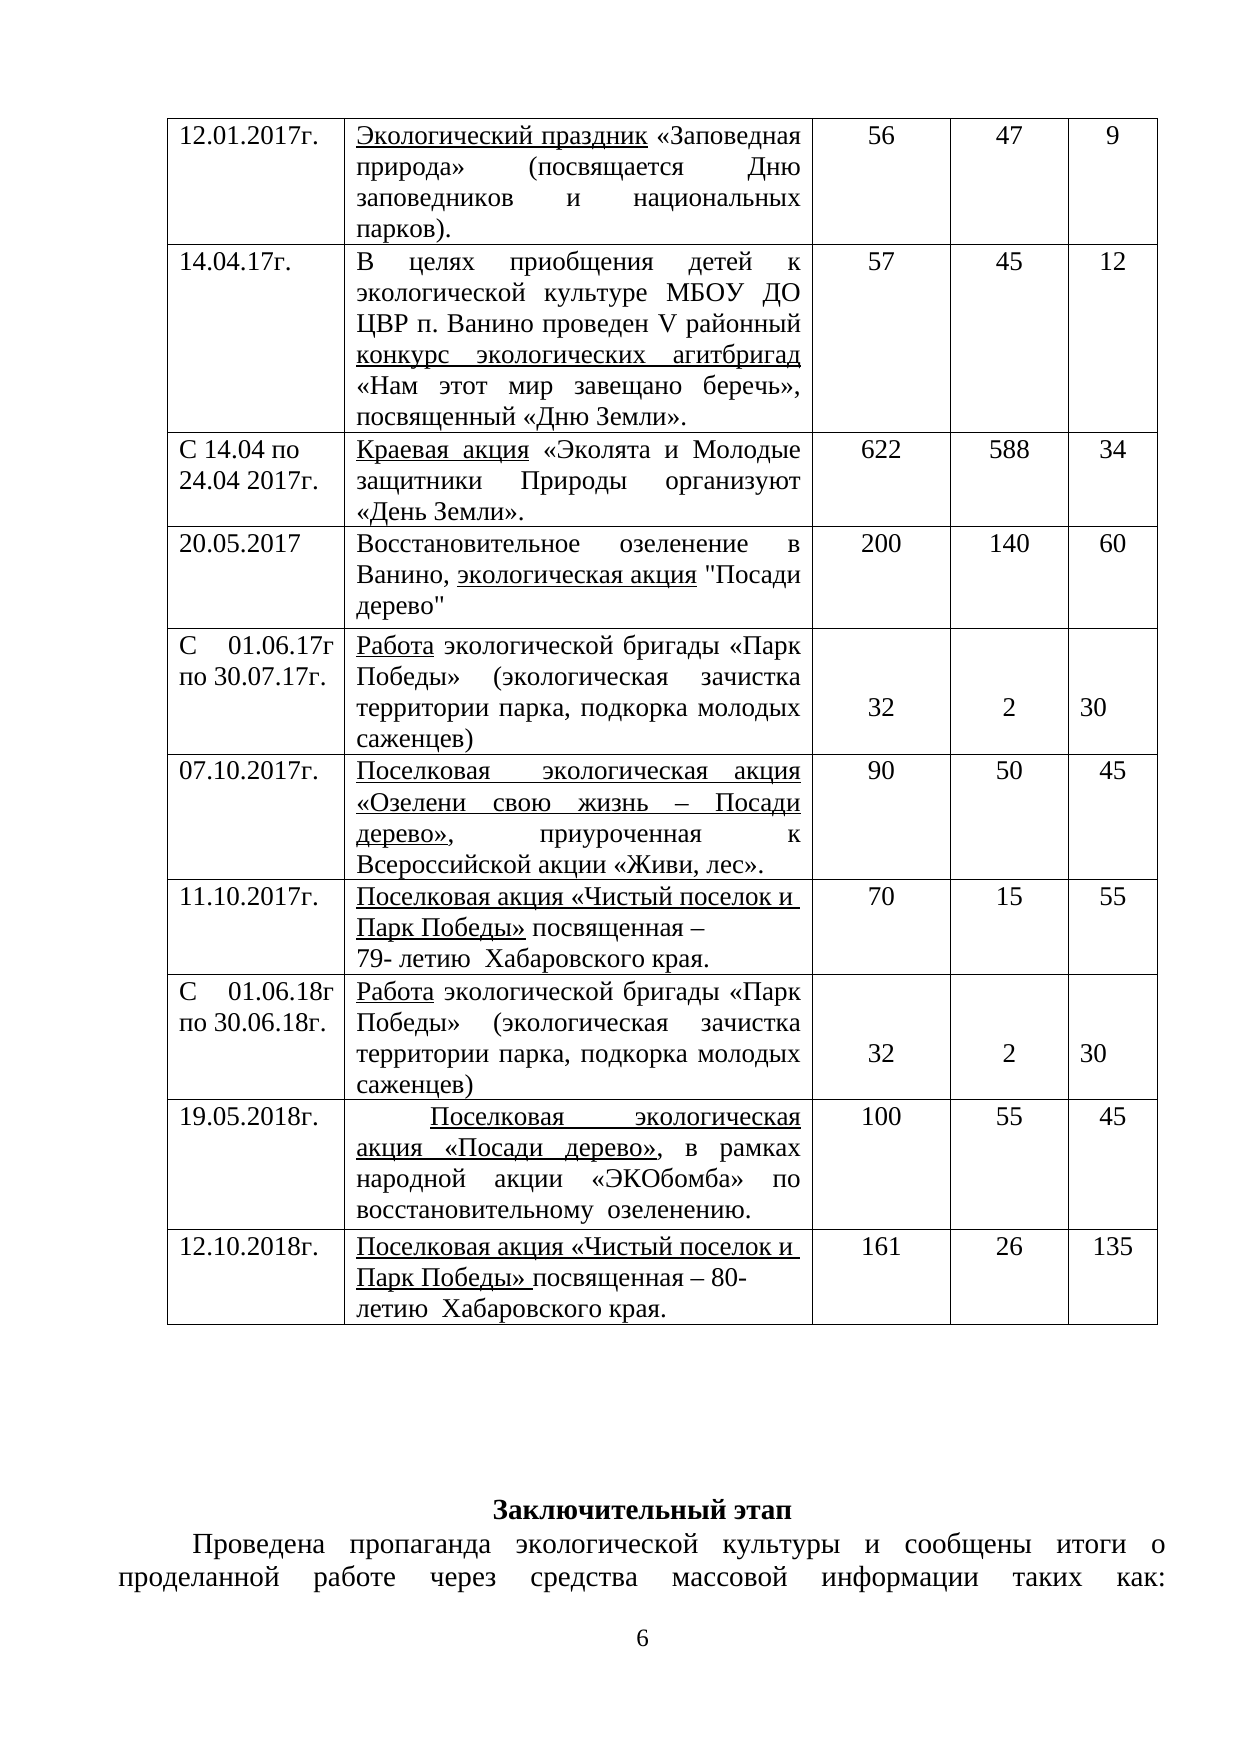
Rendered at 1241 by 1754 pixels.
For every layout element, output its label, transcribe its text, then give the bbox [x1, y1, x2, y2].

table_cell 30 [1069, 629, 1157, 753]
table_cell 30 [1069, 975, 1157, 1099]
table_cell 14.04.17г. [168, 245, 344, 432]
table_cell 2 [951, 629, 1068, 753]
table_cell В целях приобщения детей к экологической культуре МБОУ ДО ЦВР п. Ванино проведен V районный конкурс экологических агитбригад «Нам этот мир завещано беречь», посвященный «Дню Земли». [345, 245, 812, 432]
table_cell 100 [813, 1100, 950, 1229]
table_cell 12 [1069, 245, 1157, 432]
table_cell 56 [813, 119, 950, 244]
table_cell 55 [1069, 880, 1157, 973]
table_cell 11.10.2017г. [168, 880, 344, 973]
table_cell С 14.04 по 24.04 2017г. [168, 433, 344, 526]
table_cell Работа экологической бригады «Парк Победы» (экологическая зачистка территории парка, подкорка молодых саженцев) [474, 629, 812, 753]
table_cell Поселковая акция «Чистый поселок и Парк Победы» посвященная – 79- летию Хабаровского края. [345, 880, 812, 973]
table_cell Поселковая экологическая акция «Посади дерево», в рамках народной акции «ЭКОбомба» по восстановительному озеленению. [345, 1100, 812, 1229]
table_cell Краевая акция «Эколята и Молодые защитники Природы организуют «День Земли». [345, 433, 812, 526]
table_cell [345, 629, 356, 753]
table_cell 45 [1069, 1100, 1157, 1229]
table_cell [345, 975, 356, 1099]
table_cell 45 [951, 245, 1068, 432]
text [118, 1526, 1166, 1593]
table_cell 57 [813, 245, 950, 432]
table_cell 55 [951, 1100, 1068, 1229]
table_cell Экологический праздник «Заповедная природа» (посвящается Дню заповедников и национальных парков). [451, 119, 812, 244]
table_cell 45 [1069, 755, 1157, 879]
table_cell 60 [1069, 527, 1157, 628]
table_cell 34 [1069, 433, 1157, 526]
table_cell 622 [813, 433, 950, 526]
table_cell Экологический праздник «Заповедная природа» (посвящается Дню заповедников и национальных парков). [345, 119, 656, 244]
text Заключительный этап [118, 1492, 1166, 1526]
table_cell Поселковая акция «Чистый поселок и Парк Победы» посвященная – 80- летию Хабаровского края. [345, 1230, 812, 1323]
table_cell 32 [813, 629, 950, 753]
table_cell 19.05.2018г. [168, 1100, 344, 1229]
table_cell Восстановительное озеленение в Ванино, экологическая акция "Посади дерево" [345, 527, 812, 628]
table_cell 15 [951, 880, 1068, 973]
table_cell 90 [813, 755, 950, 879]
table_cell С 01.06.18г по 30.06.18г. [168, 975, 344, 1099]
table_cell 47 [951, 119, 1068, 244]
table_cell 200 [813, 527, 950, 628]
table_cell 20.05.2017 [168, 527, 344, 628]
table_cell 50 [951, 755, 1068, 879]
table_cell 2 [951, 975, 1068, 1099]
table_cell 07.10.2017г. [168, 755, 344, 879]
table_cell 9 [1069, 119, 1157, 244]
table_cell 161 [813, 1230, 950, 1323]
table_cell 12.10.2018г. [168, 1230, 344, 1323]
table_cell 12.01.2017г. [168, 119, 344, 244]
table_cell 32 [813, 975, 950, 1099]
table_cell 70 [813, 880, 950, 973]
table_cell 140 [951, 527, 1068, 628]
table_cell С 01.06.17г по 30.07.17г. [168, 629, 344, 753]
table_cell Поселковая экологическая акция «Озелени свою жизнь – Посади дерево», приуроченная к Всероссийской акции «Живи, лес». [345, 755, 812, 879]
table_cell 135 [1069, 1230, 1157, 1323]
table_cell 588 [951, 433, 1068, 526]
table_cell 26 [951, 1230, 1068, 1323]
table_cell Работа экологической бригады «Парк Победы» (экологическая зачистка территории парка, подкорка молодых саженцев) [474, 975, 812, 1099]
